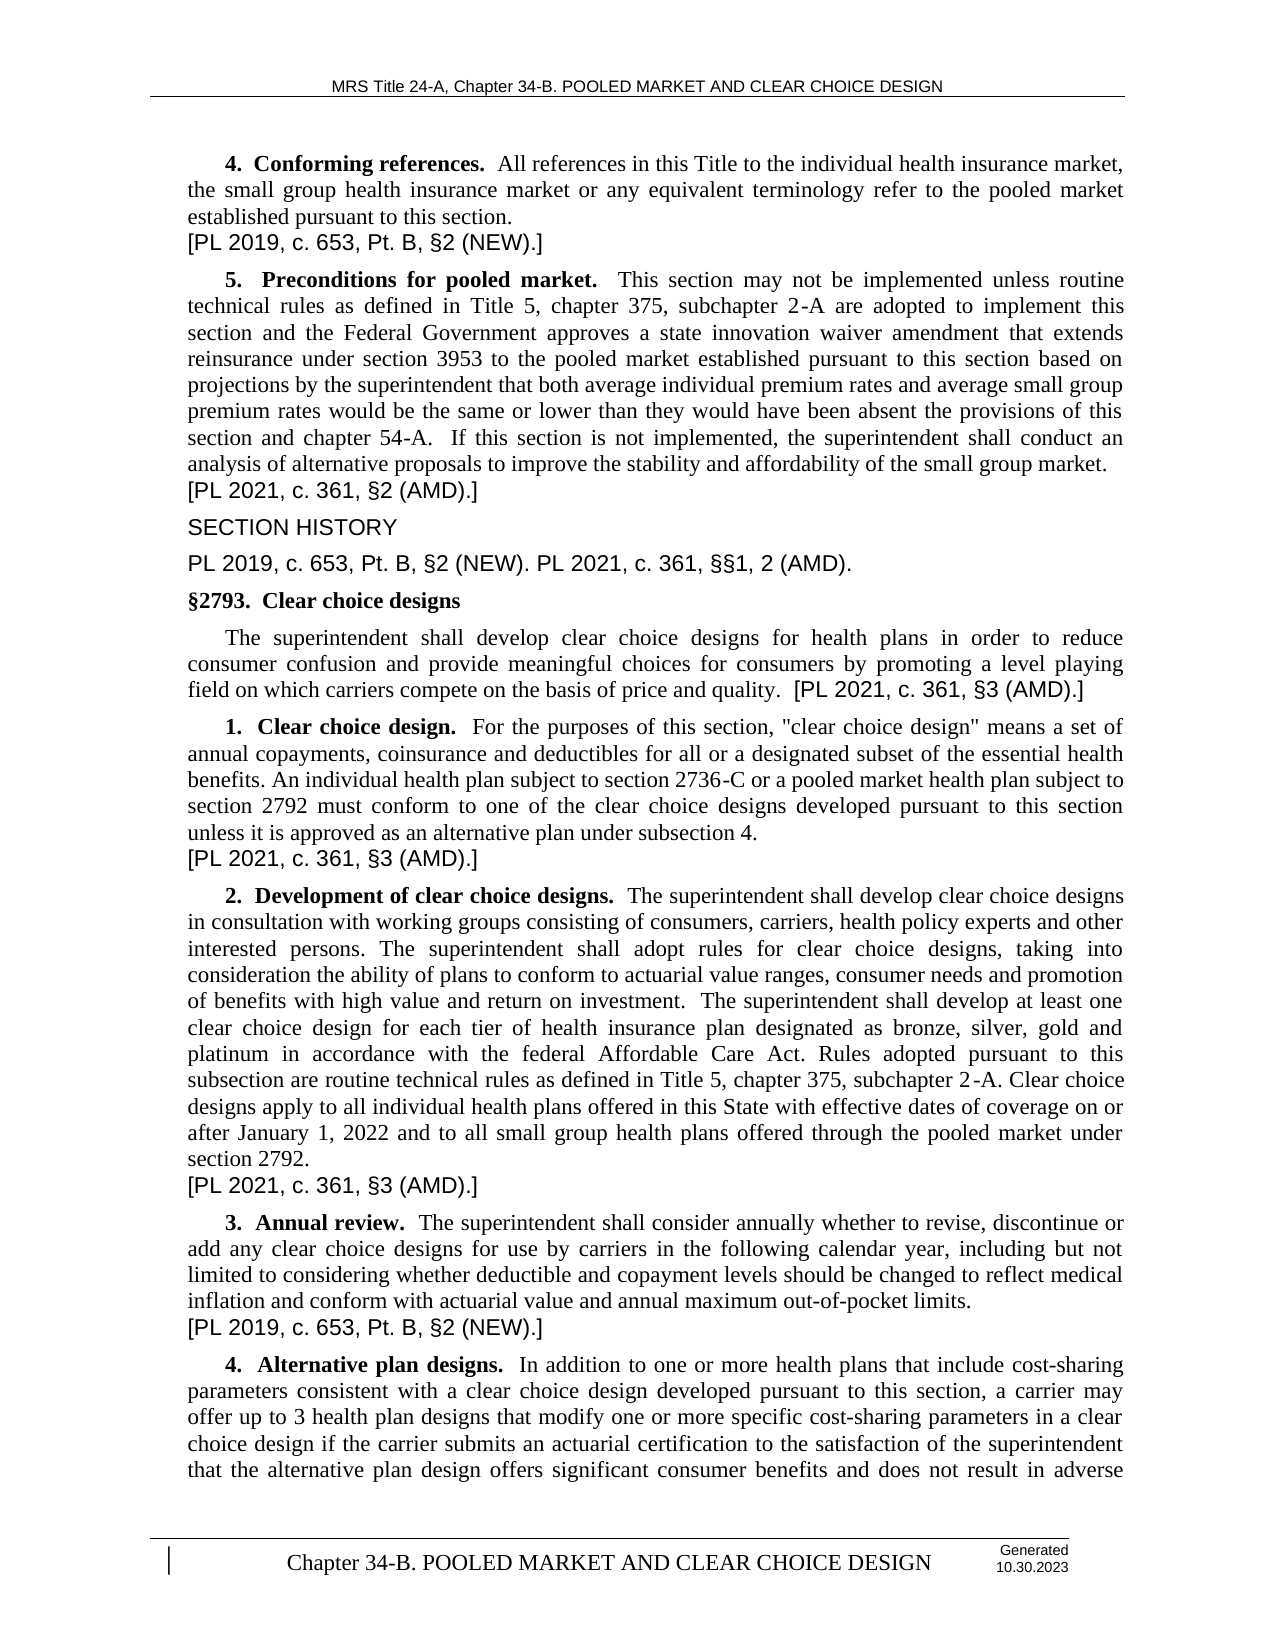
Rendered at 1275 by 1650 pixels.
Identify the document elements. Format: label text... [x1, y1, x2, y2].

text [187, 1351, 1125, 1482]
text [PL 2021, c. 361, §3 (AMD).] [187, 845, 1125, 871]
text [PL 2019, c. 653, Pt. B, §2 (NEW).] [187, 1314, 1125, 1340]
text The superintendent shall develop clear choice designs for health plans in order to reduce consumer confusion and provide meaningful choices for consumers by promoting a level playing field on which carriers compete on the basis of price and quality. [PL 2021, c. 361, §3 (AMD).] [187, 624, 1125, 703]
text 2. Development of clear choice designs. The superintendent shall develop clear choice designs in consultation with working groups consisting of consumers, carriers, health policy experts and other interested persons. The superintendent shall adopt rules for clear choice designs, taking into consideration the ability of plans to conform to actuarial value ranges, consumer needs and promotion of benefits with high value and return on investment. The superintendent shall develop at least one clear choice design for each tier of health insurance plan designated as bronze, silver, gold and platinum in accordance with the federal Affordable Care Act. Rules adopted pursuant to this subsection are routine technical rules as defined in Title 5, chapter 375, subchapter 2‑A. Clear choice designs apply to all individual health plans offered in this State with effective dates of coverage on or after January 1, 2022 and to all small group health plans offered through the pooled market under section 2792. [187, 882, 1125, 1172]
text SECTION HISTORY [187, 513, 1125, 540]
text [PL 2019, c. 653, Pt. B, §2 (NEW).] [187, 229, 1125, 255]
text 4. Conforming references. All references in this Title to the individual health insurance market, the small group health insurance market or any equivalent terminology refer to the pooled market established pursuant to this section. [187, 150, 1125, 229]
text [PL 2021, c. 361, §2 (AMD).] [187, 477, 1125, 503]
text §2793. Clear choice designs [187, 587, 1125, 613]
text 5. Preconditions for pooled market. This section may not be implemented unless routine technical rules as defined in Title 5, chapter 375, subchapter 2‑A are adopted to implement this section and the Federal Government approves a state innovation waiver amendment that extends reinsurance under section 3953 to the pooled market established pursuant to this section based on projections by the superintendent that both average individual premium rates and average small group premium rates would be the same or lower than they would have been absent the provisions of this section and chapter 54‑A. If this section is not implemented, the superintendent shall conduct an analysis of alternative proposals to improve the stability and affordability of the small group market. [187, 266, 1125, 477]
text 3. Annual review. The superintendent shall consider annually whether to revise, discontinue or add any clear choice designs for use by carriers in the following calendar year, including but not limited to considering whether deductible and copayment levels should be changed to reflect medical inflation and conform with actuarial value and annual maximum out-of-pocket limits. [187, 1208, 1125, 1314]
text 1. Clear choice design. For the purposes of this section, "clear choice design" means a set of annual copayments, coinsurance and deductibles for all or a designated subset of the essential health benefits. An individual health plan subject to section 2736‑C or a pooled market health plan subject to section 2792 must conform to one of the clear choice designs developed pursuant to this section unless it is approved as an alternative plan under subsection 4. [187, 713, 1125, 845]
text PL 2019, c. 653, Pt. B, §2 (NEW). PL 2021, c. 361, §§1, 2 (AMD). [187, 550, 1125, 577]
text [PL 2021, c. 361, §3 (AMD).] [187, 1172, 1125, 1198]
